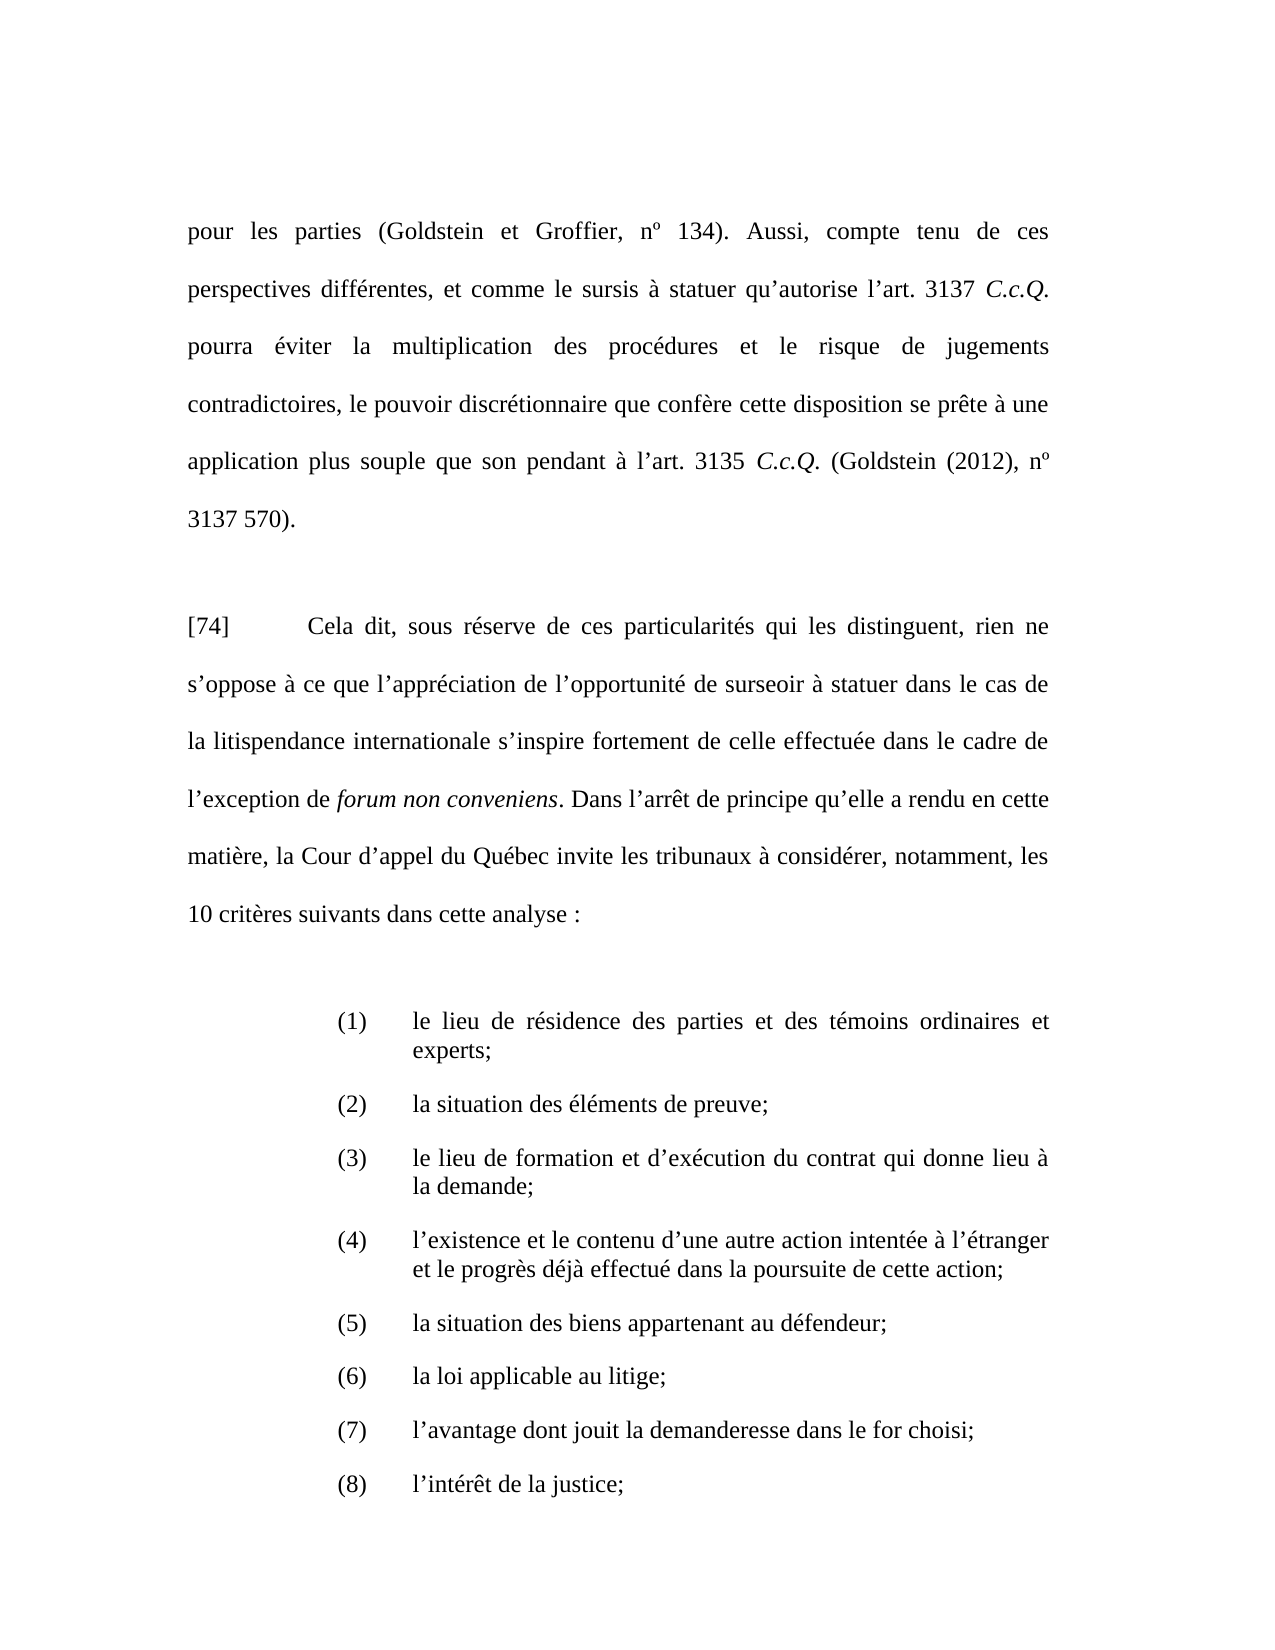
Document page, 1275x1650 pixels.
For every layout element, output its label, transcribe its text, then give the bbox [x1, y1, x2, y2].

list l’intérêt de la justice; [337, 1469, 1050, 1498]
text Cela dit, sous réserve de ces particularités qui les distinguent, rien ne s’oppose à ce que l’appréciation de l’opportunité de surseoir à statuer dans le cas de la litispendance internationale s’inspire fortement de celle effectuée dans le cadre de l’exception de forum non conveniens. Dans l’arrêt de principe qu’elle a rendu en cette matière, la Cour d’appel du Québec invite les tribunaux à considérer, notamment, les 10 critères suivants dans cette analyse : [187, 611, 1050, 928]
list le lieu de formation et d’exécution du contrat qui donne lieu à la demande; [337, 1143, 1050, 1200]
list l’existence et le contenu d’une autre action intentée à l’étranger et le progrès déjà effectué dans la poursuite de cette action; [337, 1225, 1050, 1283]
list l’avantage dont jouit la demanderesse dans le for choisi; [337, 1415, 1050, 1444]
list la situation des biens appartenant au défendeur; [337, 1308, 1050, 1336]
list la loi applicable au litige; [337, 1361, 1050, 1390]
list la situation des éléments de preuve; [337, 1089, 1050, 1118]
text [187, 216, 1050, 533]
list le lieu de résidence des parties et des témoins ordinaires et experts; [337, 1006, 1050, 1064]
